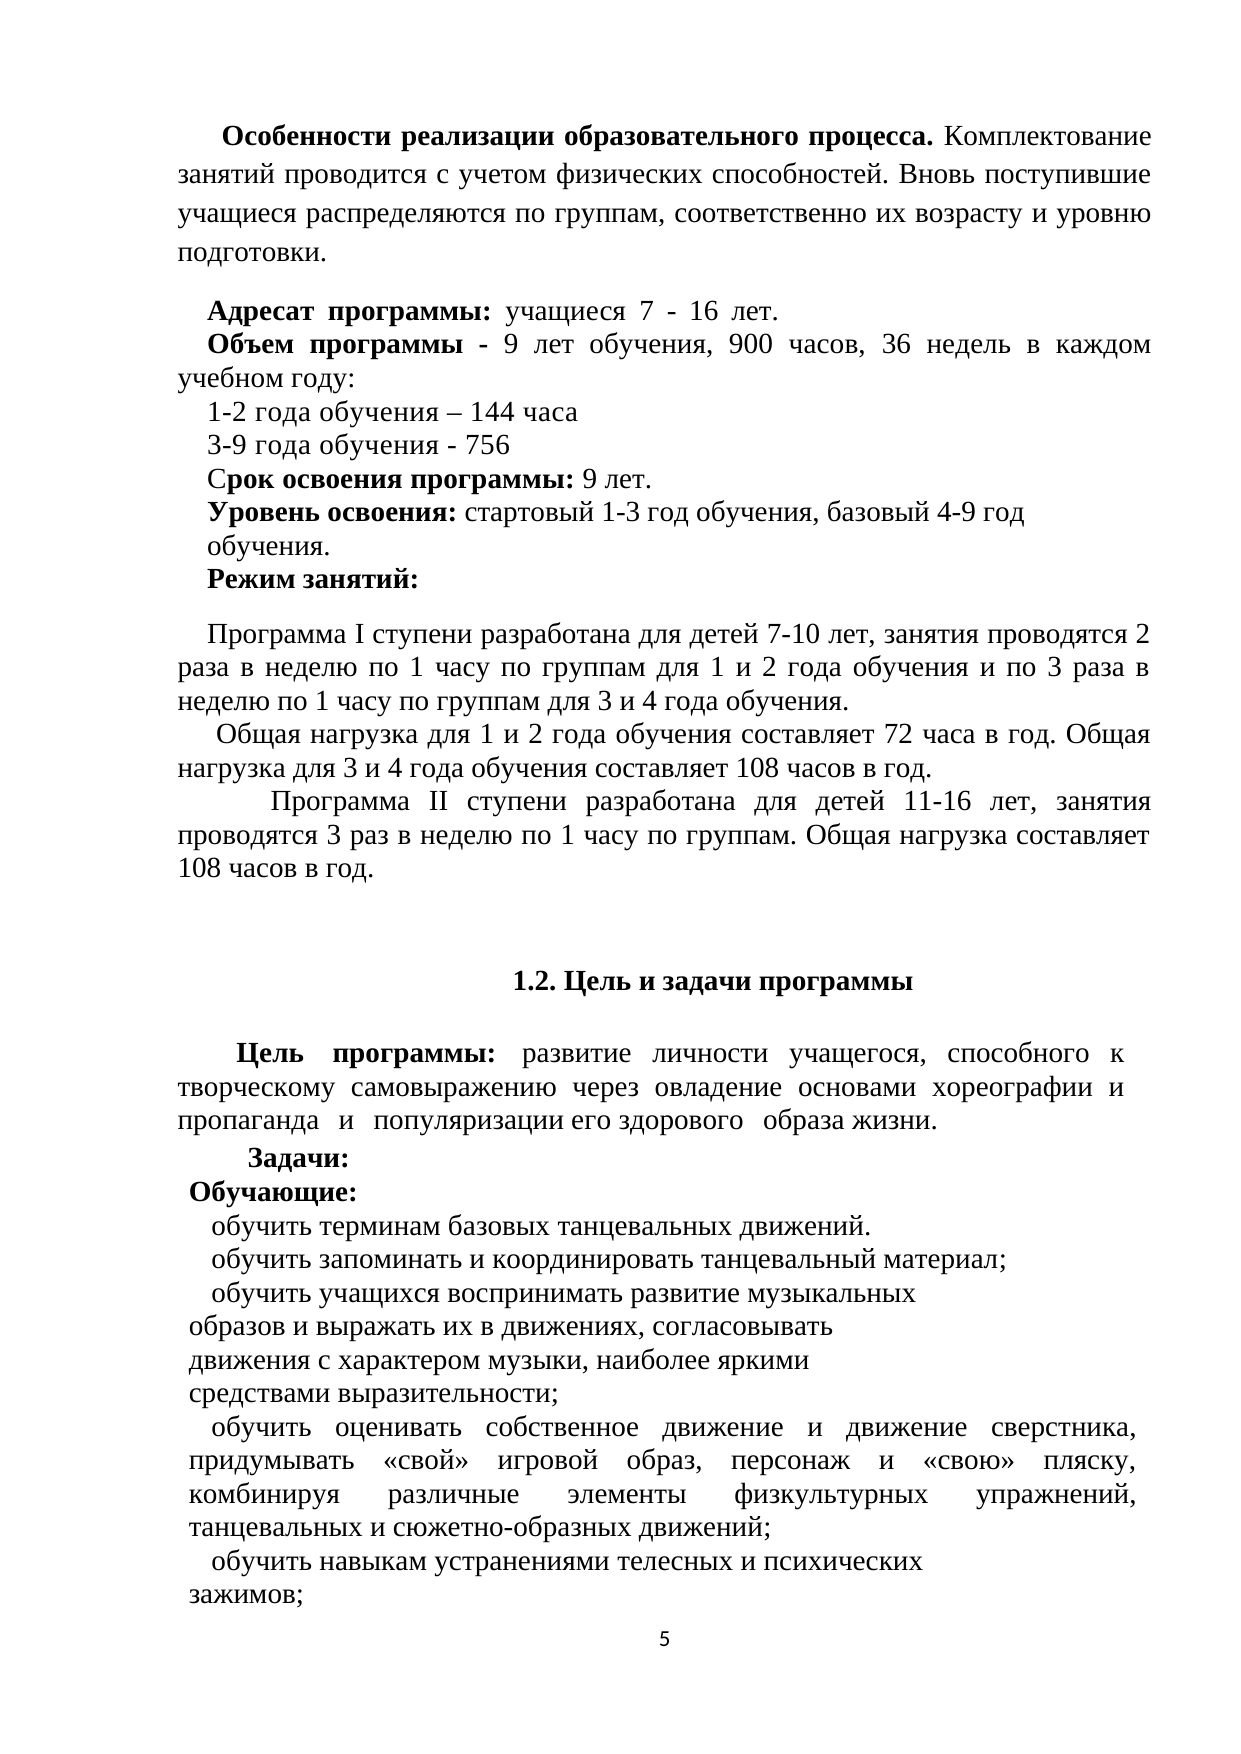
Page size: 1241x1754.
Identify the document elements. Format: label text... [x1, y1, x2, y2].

text Особенности реализации образовательного процесса. Комплектование занятий проводится с учетом физических способностей. Вновь поступившие учащиеся распределяются по группам, соответственно их возрасту и уровню подготовки. [177, 118, 1152, 267]
text Цель программы: развитие личности учащегося, способного к творческому самовыражению через овладение основами хореографии и пропаганда и популяризации его здорового образа жизни. [177, 1035, 1125, 1136]
text Адресат программы: учащиеся 7 - 16 лет. [177, 293, 1125, 327]
text Общая нагрузка для 1 и 2 года обучения составляет 72 часа в год. Общая нагрузка для 3 и 4 года обучения составляет 108 часов в год. [177, 716, 1152, 783]
text обучить навыкам устранениями телесных и психических зажимов; [188, 1543, 1026, 1610]
text Режим занятий: [177, 561, 1152, 595]
text Обучающие: [188, 1174, 1130, 1208]
text Срок освоения программы: 9 лет. [177, 461, 1130, 494]
text Уровень освоения: стартовый 1-3 год обучения, базовый 4-9 год обучения. [207, 494, 1130, 561]
text обучить запоминать и координировать танцевальный материал; [188, 1241, 1130, 1275]
text 1-2 года обучения – 144 часа [177, 394, 1130, 427]
text Программа II ступени разработана для детей 11-16 лет, занятия проводятся 3 раз в неделю по 1 часу по группам. Общая нагрузка составляет 108 часов в год. [177, 783, 1152, 884]
text обучить оценивать собственное движение и движение сверстника, придумывать «свой» игровой образ, персонаж и «свою» пляску, комбинируя различные элементы физкультурных упражнений, танцевальных и сюжетно-образных движений; [188, 1409, 1137, 1543]
text обучить терминам базовых танцевальных движений. [188, 1208, 1026, 1241]
text 1.2. Цель и задачи программы [512, 963, 1154, 997]
text обучить учащихся воспринимать развитие музыкальных образов и выражать их в движениях, согласовывать движения с характером музыки, наиболее яркими средствами выразительности; [188, 1275, 941, 1409]
text Задачи: [188, 1141, 1125, 1174]
text 3-9 года обучения - 756 [177, 427, 1130, 461]
text Программа I ступени разработана для детей 7-10 лет, занятия проводятся 2 раза в неделю по 1 часу по группам для 1 и 2 года обучения и по 3 раза в неделю по 1 часу по группам для 3 и 4 года обучения. [177, 616, 1152, 716]
text Объем программы - 9 лет обучения, 900 часов, 36 недель в каждом учебном году: [177, 327, 1152, 394]
